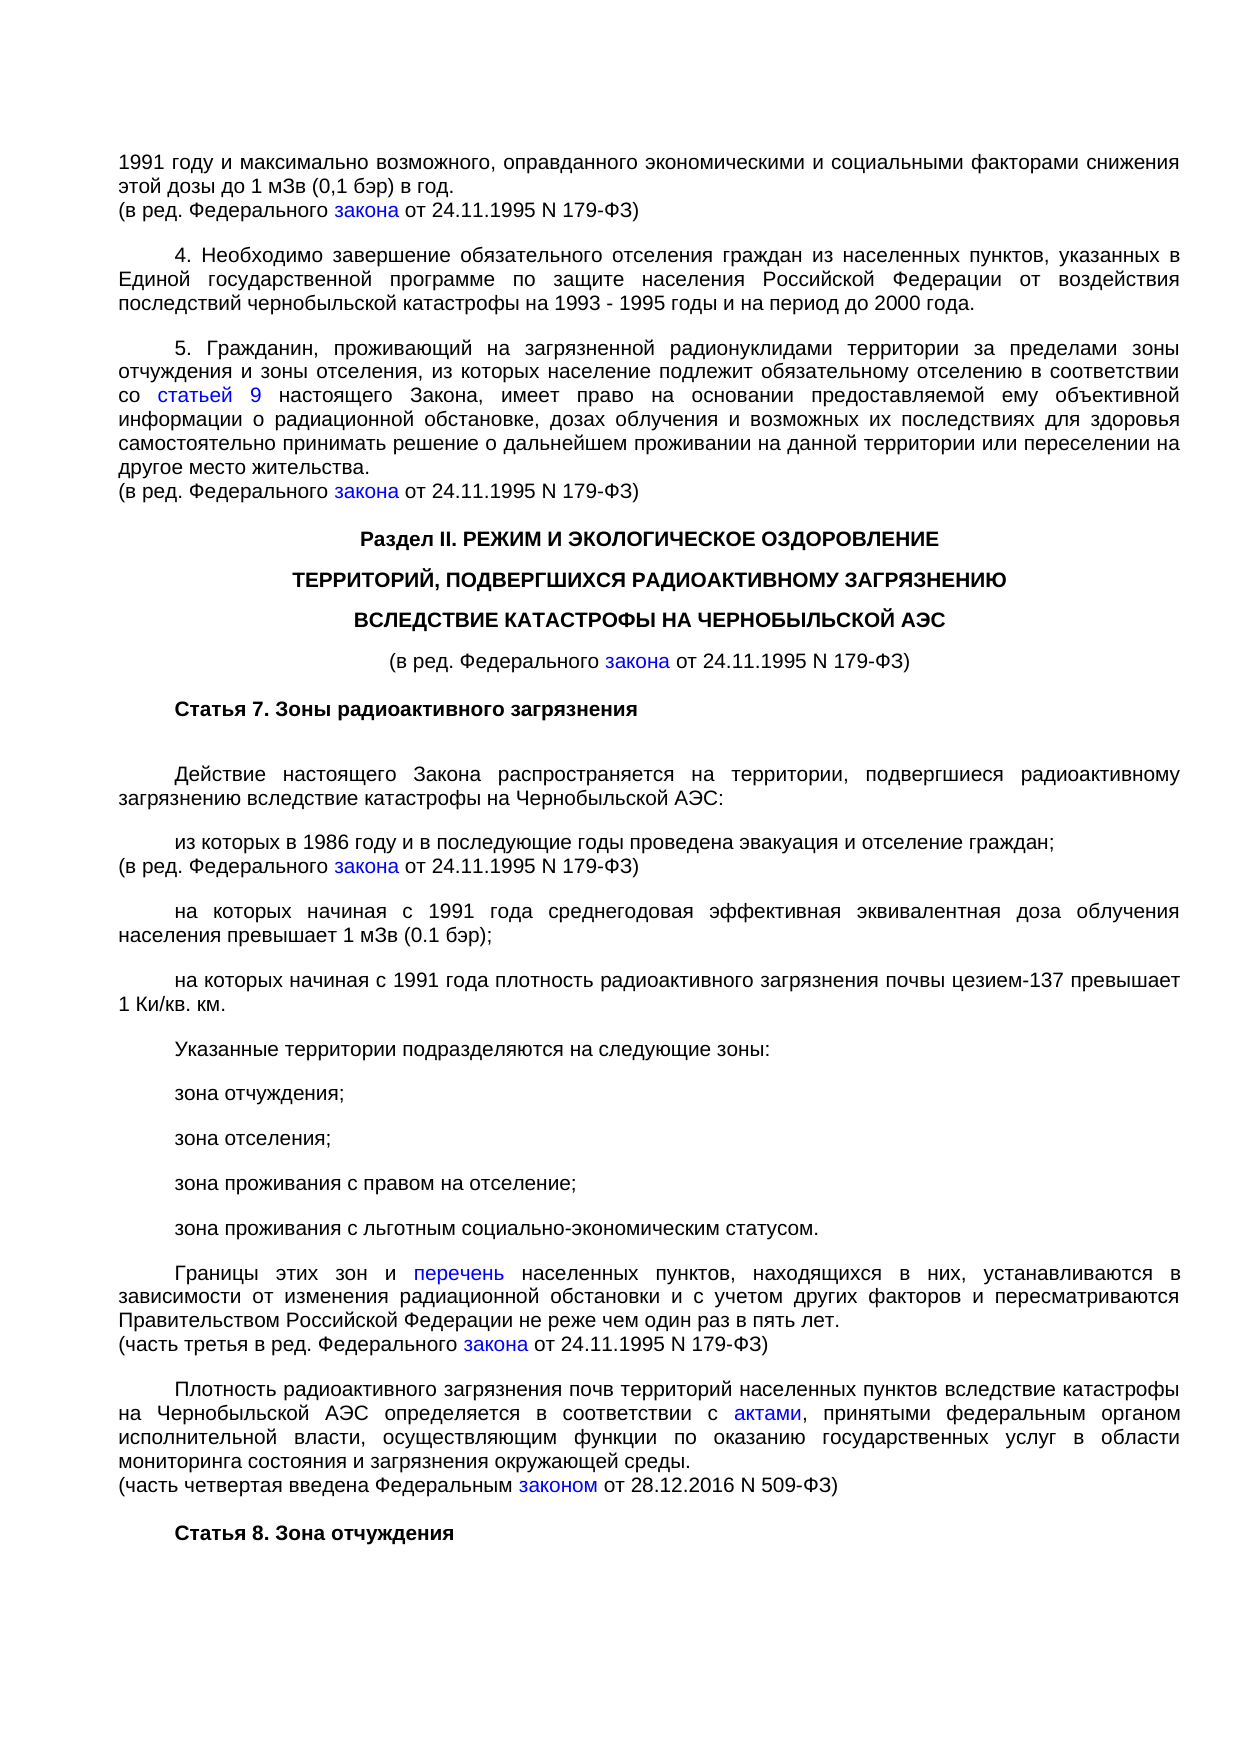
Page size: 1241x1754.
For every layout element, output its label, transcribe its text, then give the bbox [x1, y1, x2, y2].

text зона отчуждения; [118, 1081, 1181, 1105]
text Раздел II. РЕЖИМ И ЭКОЛОГИЧЕСКОЕ ОЗДОРОВЛЕНИЕ [118, 527, 1181, 551]
text Статья 7. Зоны радиоактивного загрязнения [118, 697, 1181, 721]
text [118, 150, 1181, 198]
text на которых начиная с 1991 года среднегодовая эффективная эквивалентная доза облучения населения превышает 1 мЗв (0.1 бэр); [118, 899, 1181, 947]
text зона проживания с правом на отселение; [118, 1171, 1181, 1195]
text 4. Необходимо завершение обязательного отселения граждан из населенных пунктов, указанных в Единой государственной программе по защите населения Российской Федерации от воздействия последствий чернобыльской катастрофы на 1993 - 1995 годы и на период до 2000 года. [118, 243, 1181, 314]
text Границы этих зон и перечень населенных пунктов, находящихся в них, устанавливаются в зависимости от изменения радиационной обстановки и с учетом других факторов и пересматриваются Правительством Российской Федерации не реже чем один раз в пять лет. [118, 1260, 1181, 1332]
text зона отселения; [118, 1126, 1181, 1150]
text (в ред. Федерального закона от 24.11.1995 N 179-ФЗ) [118, 649, 1181, 673]
text ВСЛЕДСТВИЕ КАТАСТРОФЫ НА ЧЕРНОБЫЛЬСКОЙ АЭС [118, 608, 1181, 632]
text (часть четвертая введена Федеральным законом от 28.12.2016 N 509-ФЗ) [118, 1473, 1181, 1497]
text Действие настоящего Закона распространяется на территории, подвергшиеся радиоактивному загрязнению вследствие катастрофы на Чернобыльской АЭС: [118, 761, 1181, 809]
text ТЕРРИТОРИЙ, ПОДВЕРГШИХСЯ РАДИОАКТИВНОМУ ЗАГРЯЗНЕНИЮ [118, 568, 1181, 592]
text (часть третья в ред. Федерального закона от 24.11.1995 N 179-ФЗ) [118, 1332, 1181, 1356]
text Указанные территории подразделяются на следующие зоны: [118, 1036, 1181, 1060]
text 5. Гражданин, проживающий на загрязненной радионуклидами территории за пределами зоны отчуждения и зоны отселения, из которых население подлежит обязательному отселению в соответствии со статьей 9 настоящего Закона, имеет право на основании предоставляемой ему объективной информации о радиационной обстановке, дозах облучения и возможных их последствиях для здоровья самостоятельно принимать решение о дальнейшем проживании на данной территории или переселении на другое место жительства. [118, 335, 1181, 479]
text (в ред. Федерального закона от 24.11.1995 N 179-ФЗ) [118, 479, 1181, 503]
text Статья 8. Зона отчуждения [118, 1521, 1181, 1545]
text зона проживания с льготным социально-экономическим статусом. [118, 1216, 1181, 1239]
text на которых начиная с 1991 года плотность радиоактивного загрязнения почвы цезием-137 превышает 1 Ки/кв. км. [118, 968, 1181, 1016]
text (в ред. Федерального закона от 24.11.1995 N 179-ФЗ) [118, 854, 1181, 878]
text (в ред. Федерального закона от 24.11.1995 N 179-ФЗ) [118, 198, 1181, 222]
text из которых в 1986 году и в последующие годы проведена эвакуация и отселение граждан; [118, 830, 1181, 854]
text Плотность радиоактивного загрязнения почв территорий населенных пунктов вследствие катастрофы на Чернобыльской АЭС определяется в соответствии с актами, принятыми федеральным органом исполнительной власти, осуществляющим функции по оказанию государственных услуг в области мониторинга состояния и загрязнения окружающей среды. [118, 1377, 1181, 1473]
